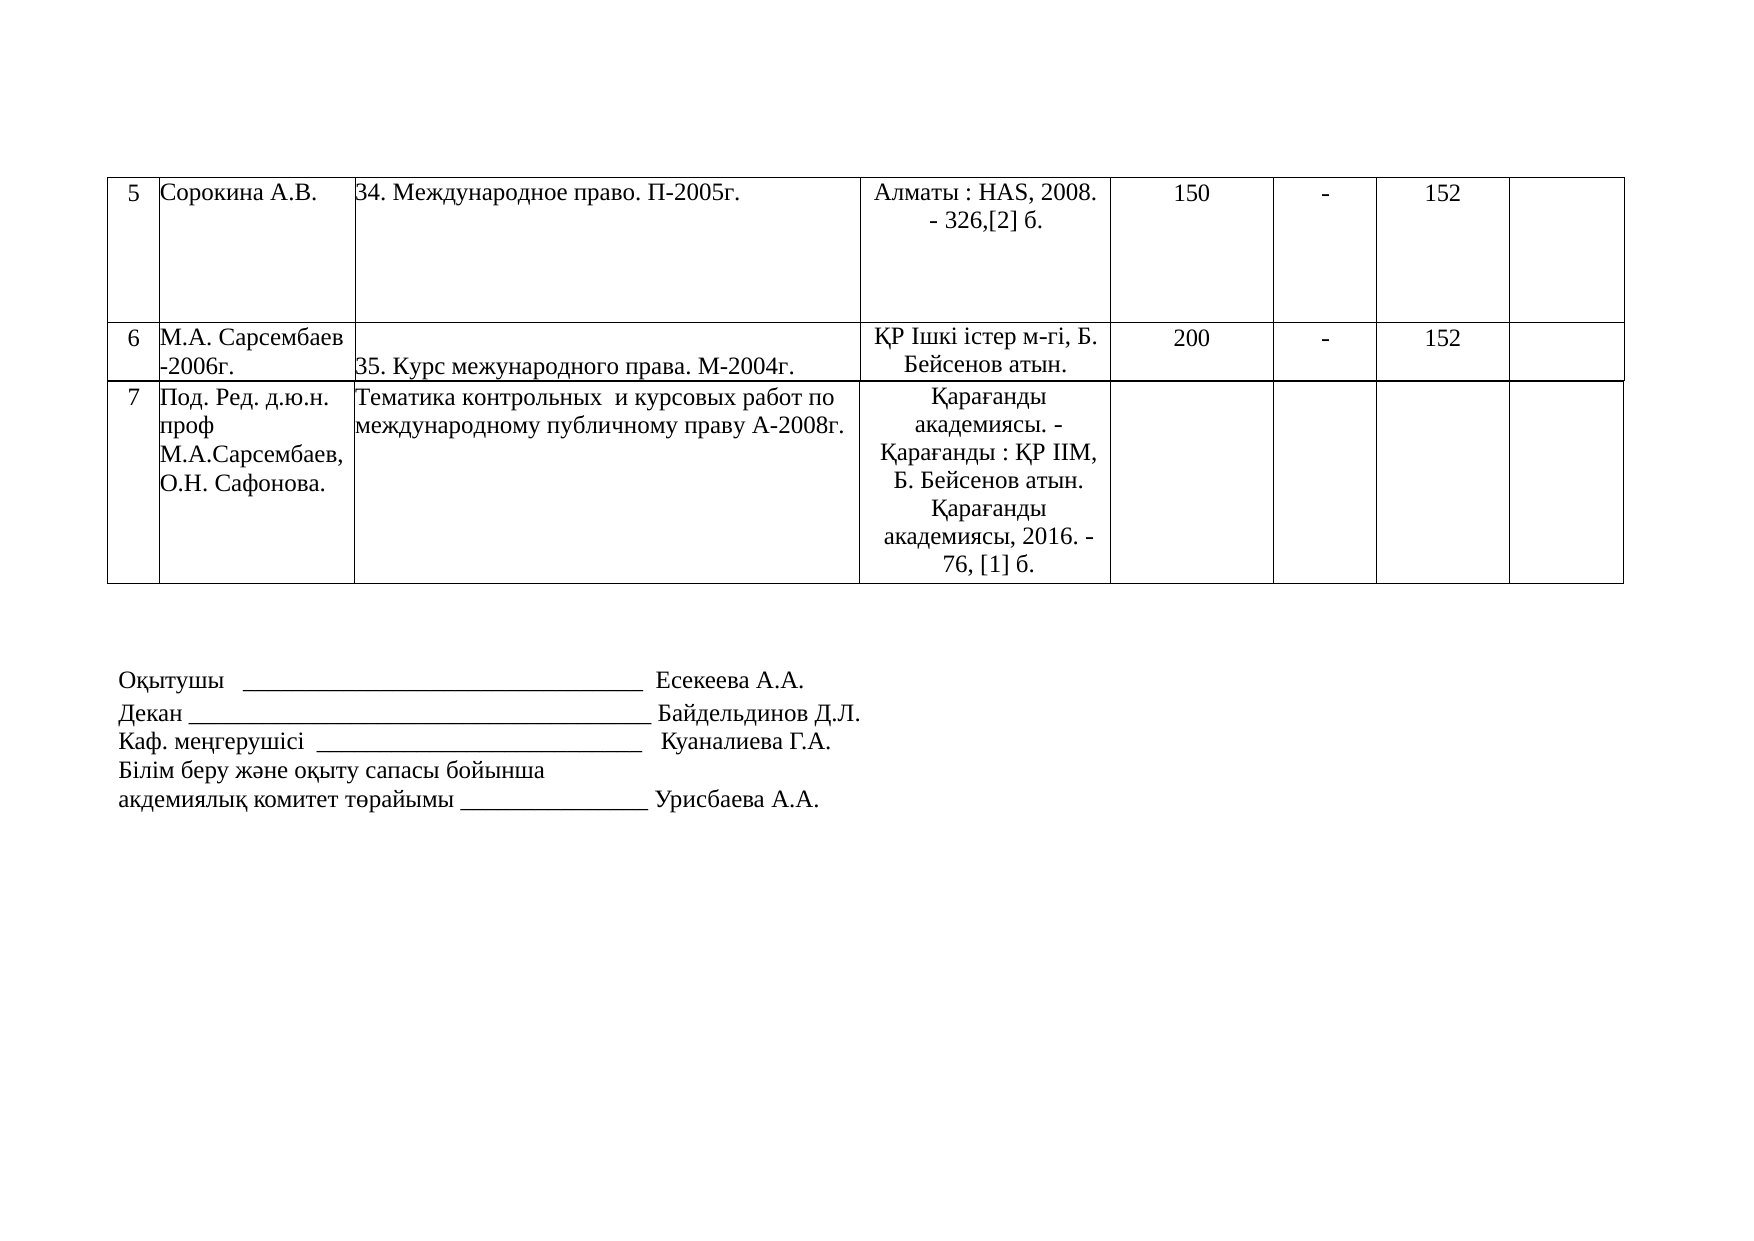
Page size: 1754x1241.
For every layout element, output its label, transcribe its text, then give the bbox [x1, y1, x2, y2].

table_cell М.А. Сарсембаев -2006г. [160, 323, 355, 380]
table_cell - [1274, 178, 1376, 321]
table_cell ҚР Ішкі істер м-гі, Б. Бейсенов атын. [861, 323, 1110, 380]
table_cell Сорокина А.В. [160, 178, 355, 321]
table_header Под. Ред. д.ю.н. проф М.А.Сарсембаев, О.Н. Сафонова. [160, 382, 354, 583]
table_header Қарағанды академиясы. -Қарағанды : ҚР ІІМ, Б. Бейсенов атын. Қарағанды академиясы, 2016. -76, [1] б. [860, 382, 1110, 583]
table_cell 152 [1377, 178, 1509, 321]
table_cell 152 [1377, 323, 1509, 380]
table_header [1111, 382, 1273, 583]
table_cell [1510, 178, 1624, 321]
table_cell 200 [1111, 323, 1273, 380]
table_cell Алматы : HAS, 2008. - 326,[2] б. [861, 178, 1110, 321]
table_header [1510, 382, 1623, 583]
table_header Тематика контрольных и курсовых работ по международному публичному праву А-2008г. [355, 382, 859, 583]
table_cell 6 [108, 323, 159, 380]
text Каф. меңгерушісі __________________________ Куаналиева Г.А. [118, 726, 1638, 755]
text Оқытушы ________________________________ Есекеева А.А. [118, 669, 1636, 694]
table_cell Международное право. П-2005г. [356, 178, 860, 321]
table_cell - [1274, 323, 1376, 380]
table_header [1274, 382, 1376, 583]
text Декан _____________________________________ Байдельдинов Д.Л. [118, 698, 1638, 726]
table_cell Курс межународного права. М-2004г. [356, 323, 860, 380]
table_cell 150 [1111, 178, 1273, 321]
text акдемиялық комитет төрайымы _______________ Урисбаева А.А. [118, 784, 1638, 813]
table_header [1377, 382, 1509, 583]
text Білім беру және оқыту сапасы бойынша [118, 755, 1638, 784]
table_header 7 [108, 382, 159, 583]
table_cell [1510, 323, 1624, 380]
table_cell 5 [108, 178, 159, 321]
